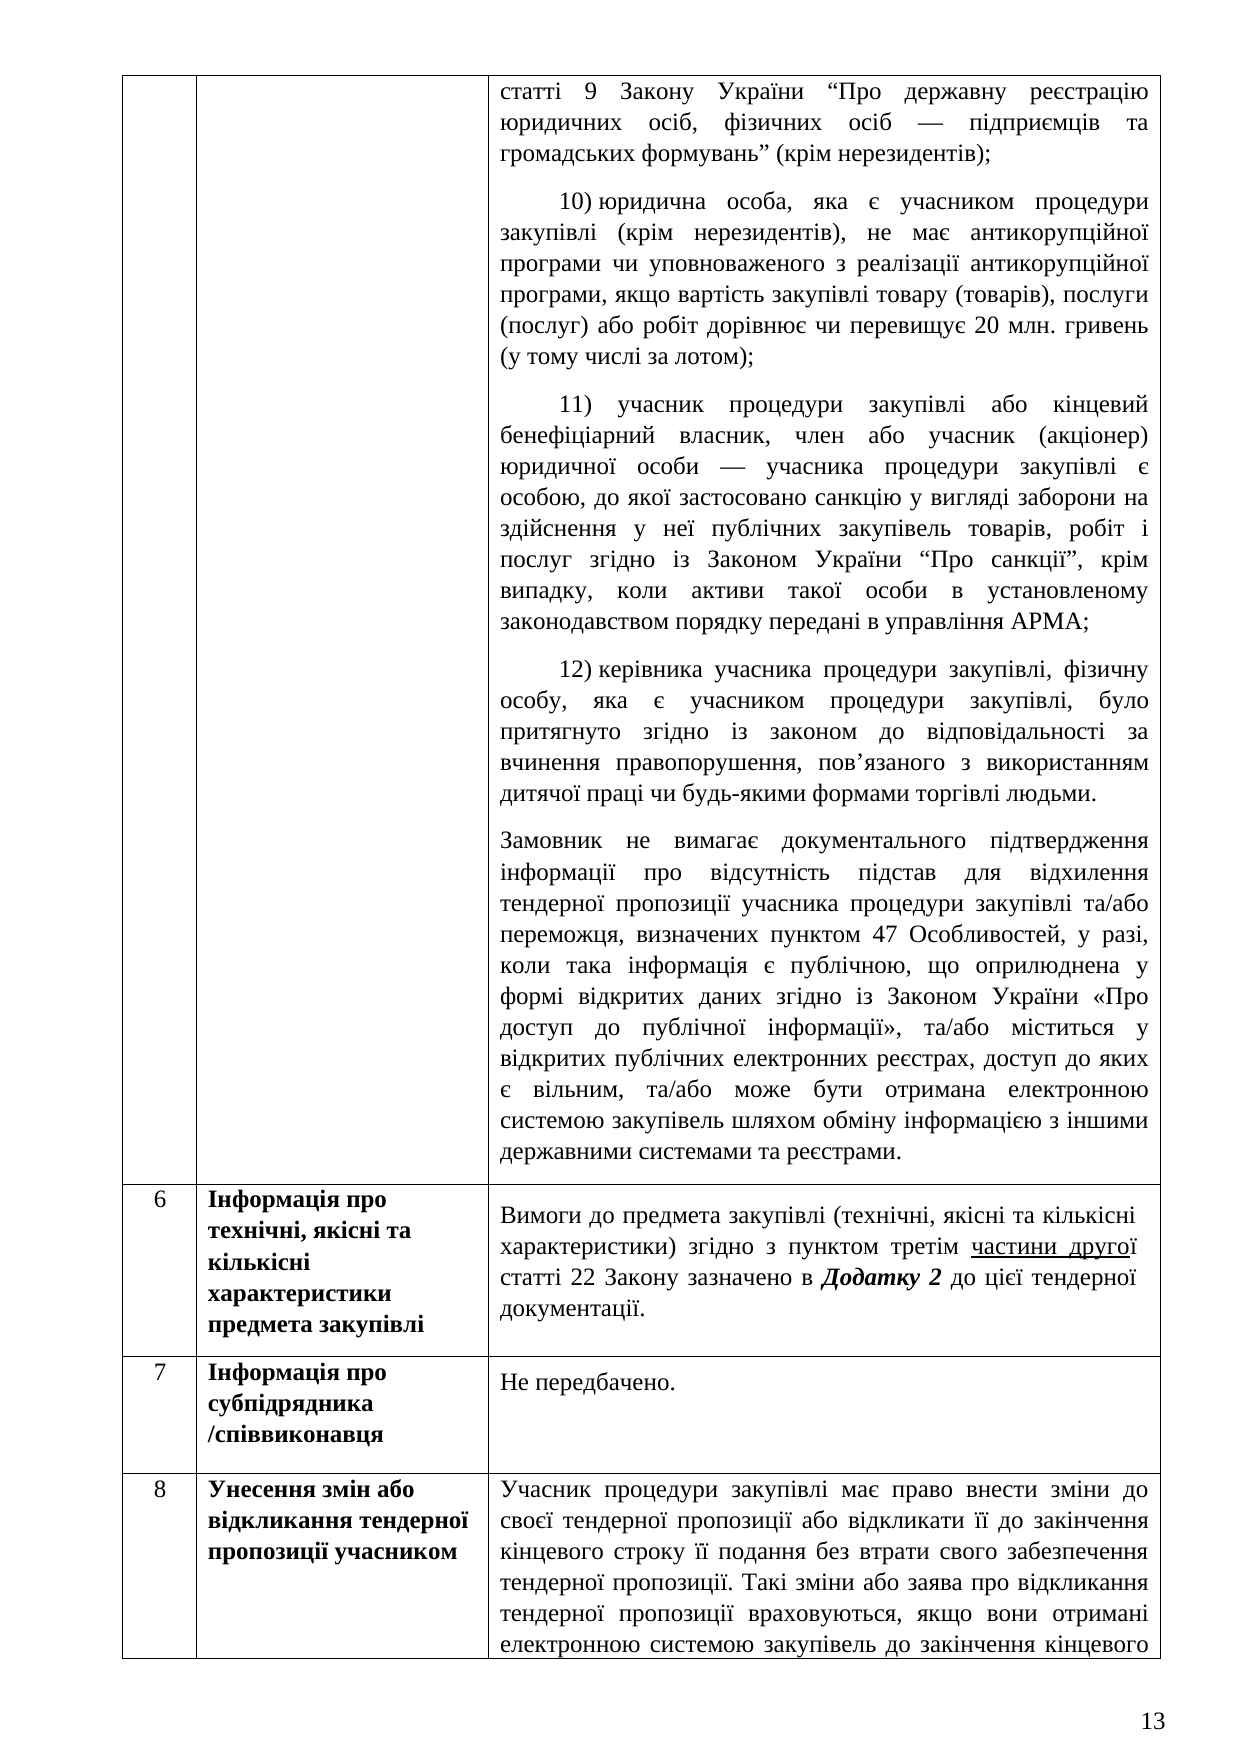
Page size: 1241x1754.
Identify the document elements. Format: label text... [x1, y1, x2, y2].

table_cell 5 [123, 76, 196, 1183]
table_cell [489, 1474, 1160, 1658]
table_cell Не передбачено. [489, 1357, 1160, 1473]
table_cell 8 [123, 1474, 196, 1658]
table_cell Інформація про технічні, якісні та кількісні характеристики предмета закупівлі [197, 1185, 488, 1356]
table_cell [197, 76, 488, 1183]
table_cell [489, 76, 1160, 1183]
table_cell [197, 1474, 488, 1658]
table_cell Вимоги до предмета закупівлі (технічні, якісні та кількісні характеристики) згідно з пунктом третім частини другої статті 22 Закону зазначено в Додатку 2 до цієї тендерної документації. [489, 1185, 1160, 1356]
table_cell 6 [123, 1185, 196, 1356]
table_cell 7 [123, 1357, 196, 1473]
table_cell Інформація про субпідрядника /співвиконавця [197, 1357, 488, 1473]
